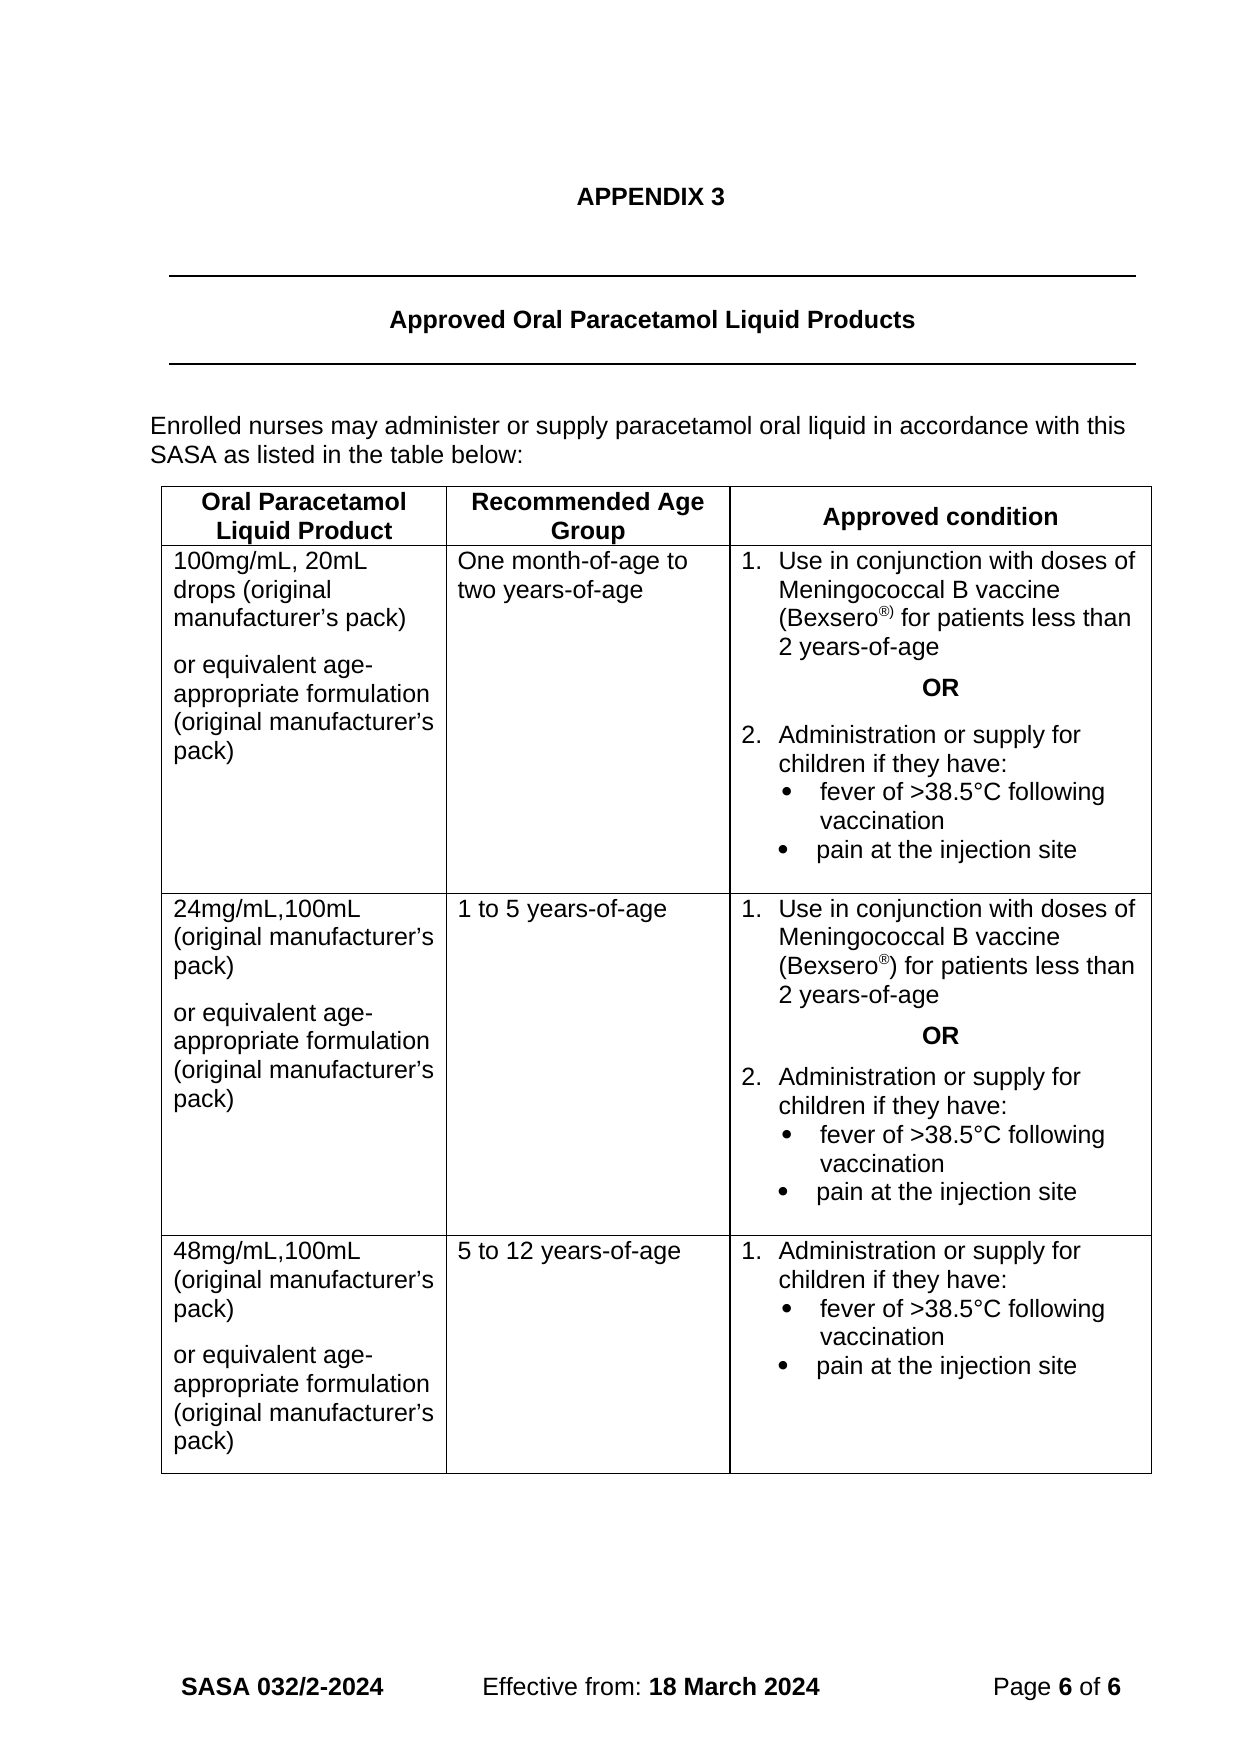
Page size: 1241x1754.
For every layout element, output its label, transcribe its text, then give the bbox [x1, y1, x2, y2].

table_cell Administration or supply for children if they have: fever of >38.5°C following vaccination pain at the injection site [731, 1236, 1151, 1473]
table_cell 5 to 12 years-of-age [447, 1236, 729, 1473]
table_cell 24mg/mL,100mL (original manufacturer’s pack) or equivalent age-appropriate formulation (original manufacturer’s pack) [162, 894, 446, 1235]
table_cell 48mg/mL,100mL (original manufacturer’s pack) or equivalent age-appropriate formulation (original manufacturer’s pack) [162, 1236, 446, 1473]
table_header Recommended Age Group [447, 487, 729, 545]
table_cell Use in conjunction with doses of Meningococcal B vaccine (Bexsero®) for patients less than 2 years-of-age OR Administration or supply for children if they have: fever of >38.5°C following vaccination pain at the injection site [731, 546, 1151, 892]
table_header Approved condition [731, 487, 1151, 545]
text APPENDIX 3 [150, 182, 1152, 211]
text Enrolled nurses may administer or supply paracetamol oral liquid in accordance with this SASA as listed in the table below: [150, 411, 1152, 468]
table_cell 100mg/mL, 20mL drops (original manufacturer’s pack) or equivalent age-appropriate formulation (original manufacturer’s pack) [162, 546, 446, 892]
table_cell 1 to 5 years-of-age [447, 894, 729, 1235]
table_cell One month-of-age to two years-of-age [447, 546, 729, 892]
table_header Approved Oral Paracetamol Liquid Products [169, 277, 1136, 363]
table_header Oral Paracetamol Liquid Product [162, 487, 446, 545]
table_cell Use in conjunction with doses of Meningococcal B vaccine (Bexsero®) for patients less than 2 years-of-age OR Administration or supply for children if they have: fever of >38.5°C following vaccination pain at the injection site [731, 894, 1151, 1235]
